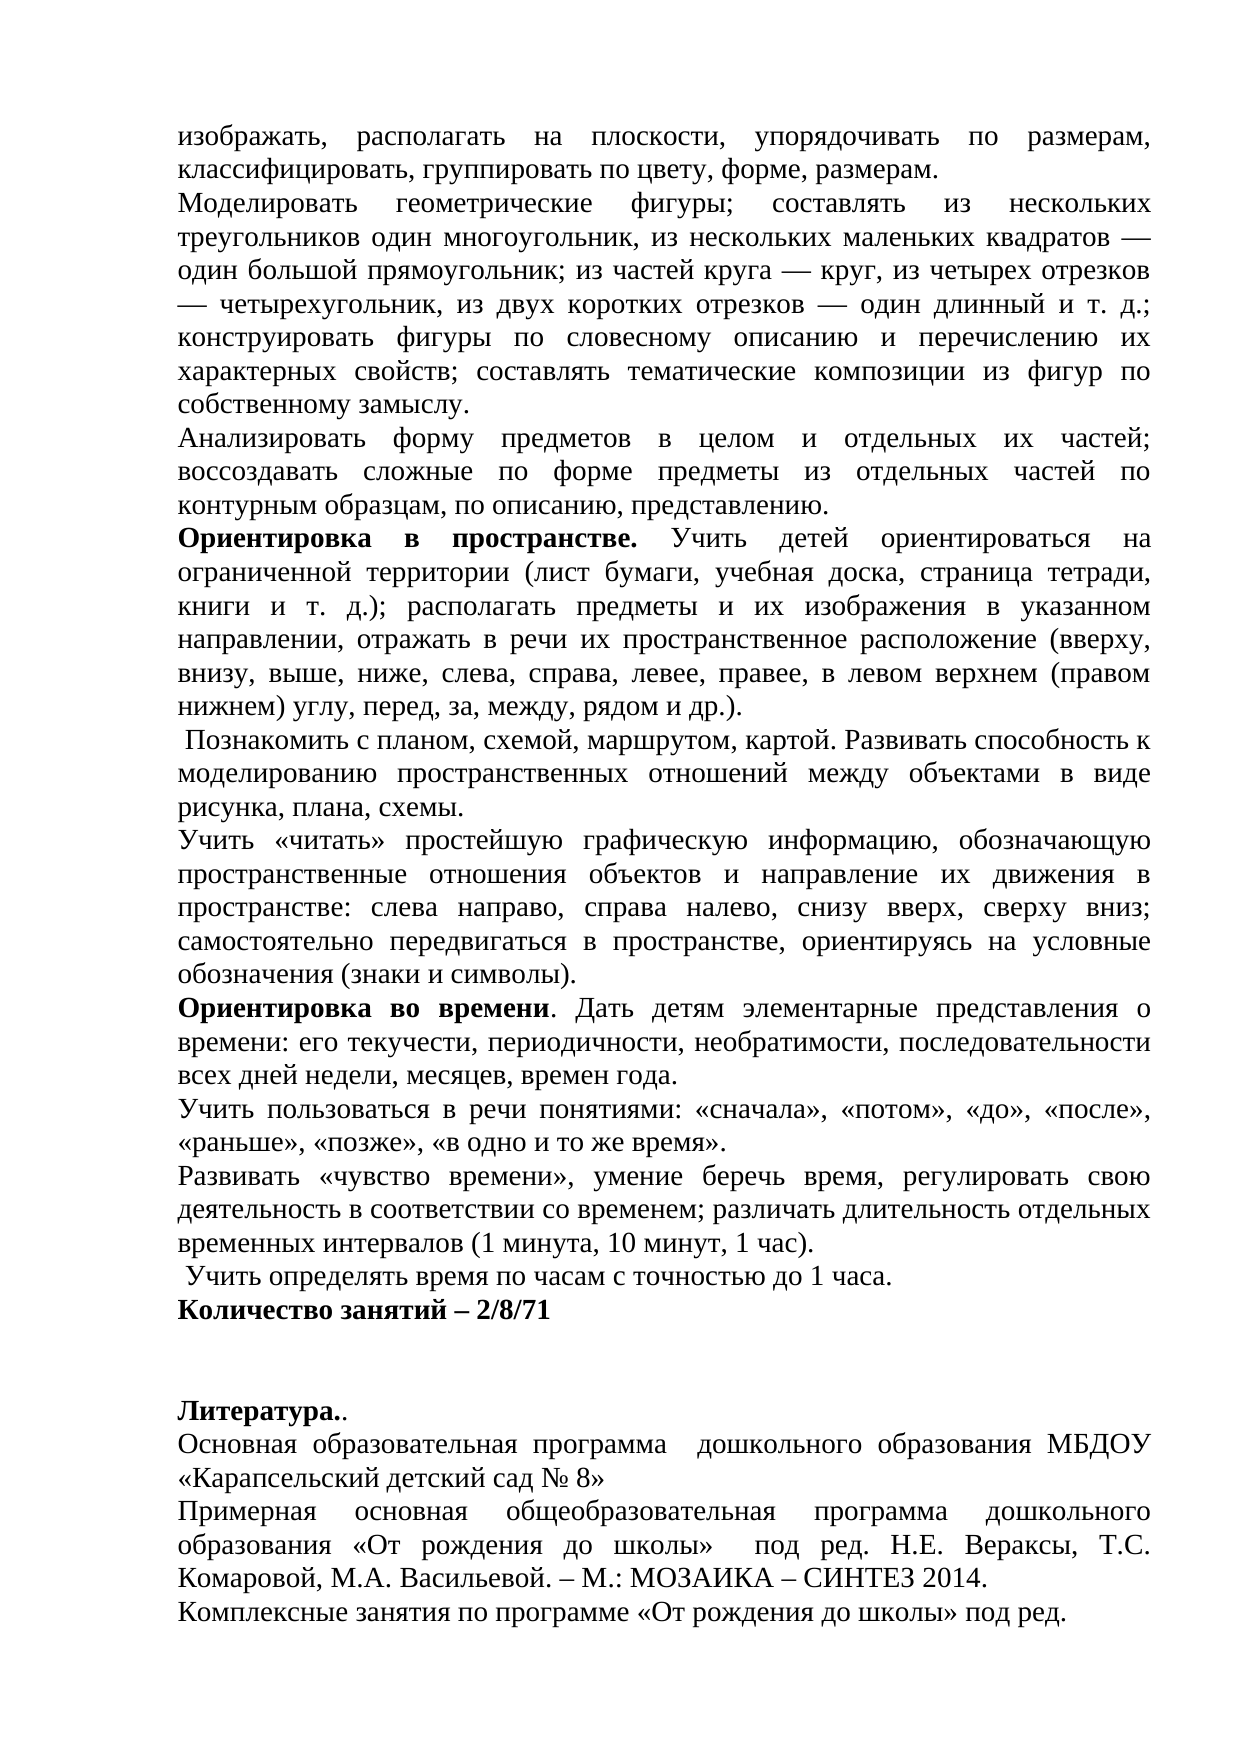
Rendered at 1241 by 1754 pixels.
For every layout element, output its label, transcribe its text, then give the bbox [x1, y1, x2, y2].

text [177, 1594, 1152, 1627]
text Количество занятий – 2/8/71 [177, 1292, 1152, 1326]
text Учить определять время по часам с точностью до 1 часа. [177, 1258, 1152, 1292]
text Моделировать геометрические фигуры; составлять из нескольких треугольников один многоугольник, из нескольких маленьких квадратов — один большой прямоугольник; из частей круга — круг, из четырех отрезков — четырехугольник, из двух коротких отрезков — один длинный и т. д.; конструировать фигуры по словесному описанию и перечислению их характерных свойств; составлять тематические композиции из фигур по собственному замыслу. [177, 185, 1152, 420]
text Литература.. [177, 1393, 1152, 1426]
text Учить пользоваться в речи понятиями: «сначала», «потом», «до», «после», «раньше», «позже», «в одно и то же время». [177, 1091, 1152, 1158]
text Ориентировка в пространстве. Учить детей ориентироваться на ограниченной территории (лист бумаги, учебная доска, страница тетради, книги и т. д.); располагать предметы и их изображения в указанном направлении, отражать в речи их пространственное расположение (вверху, внизу, выше, ниже, слева, справа, левее, правее, в левом верхнем (правом нижнем) углу, перед, за, между, рядом и др.). [177, 521, 1152, 722]
text Познакомить с планом, схемой, маршрутом, картой. Развивать способность к моделированию пространственных отношений между объектами в виде рисунка, плана, схемы. [177, 722, 1152, 822]
text Основная образовательная программа дошкольного образования МБДОУ «Карапсельский детский сад № 8» [177, 1426, 1152, 1493]
text Ориентировка во времени. Дать детям элементарные представления о времени: его текучести, периодичности, необратимости, последовательности всех дней недели, месяцев, времен года. [177, 990, 1152, 1091]
text Анализировать форму предметов в целом и отдельных их частей; воссоздавать сложные по форме предметы из отдельных частей по контурным образцам, по описанию, представлению. [177, 420, 1152, 521]
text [177, 118, 1152, 185]
text Примерная основная общеобразовательная программа дошкольного образования «От рождения до школы» под ред. Н.Е. Вераксы, Т.С. Комаровой, М.А. Васильевой. – М.: МОЗАИКА – СИНТЕЗ 2014. [177, 1493, 1152, 1594]
text Развивать «чувство времени», умение беречь время, регулировать свою деятельность в соответствии со временем; различать длительность отдельных временных интервалов (1 минута, 10 минут, 1 час). [177, 1158, 1152, 1258]
text Учить «читать» простейшую графическую информацию, обозначающую пространственные отношения объектов и направление их движения в пространстве: слева направо, справа налево, снизу вверх, сверху вниз; самостоятельно передвигаться в пространстве, ориентируясь на условные обозначения (знаки и символы). [177, 822, 1152, 990]
